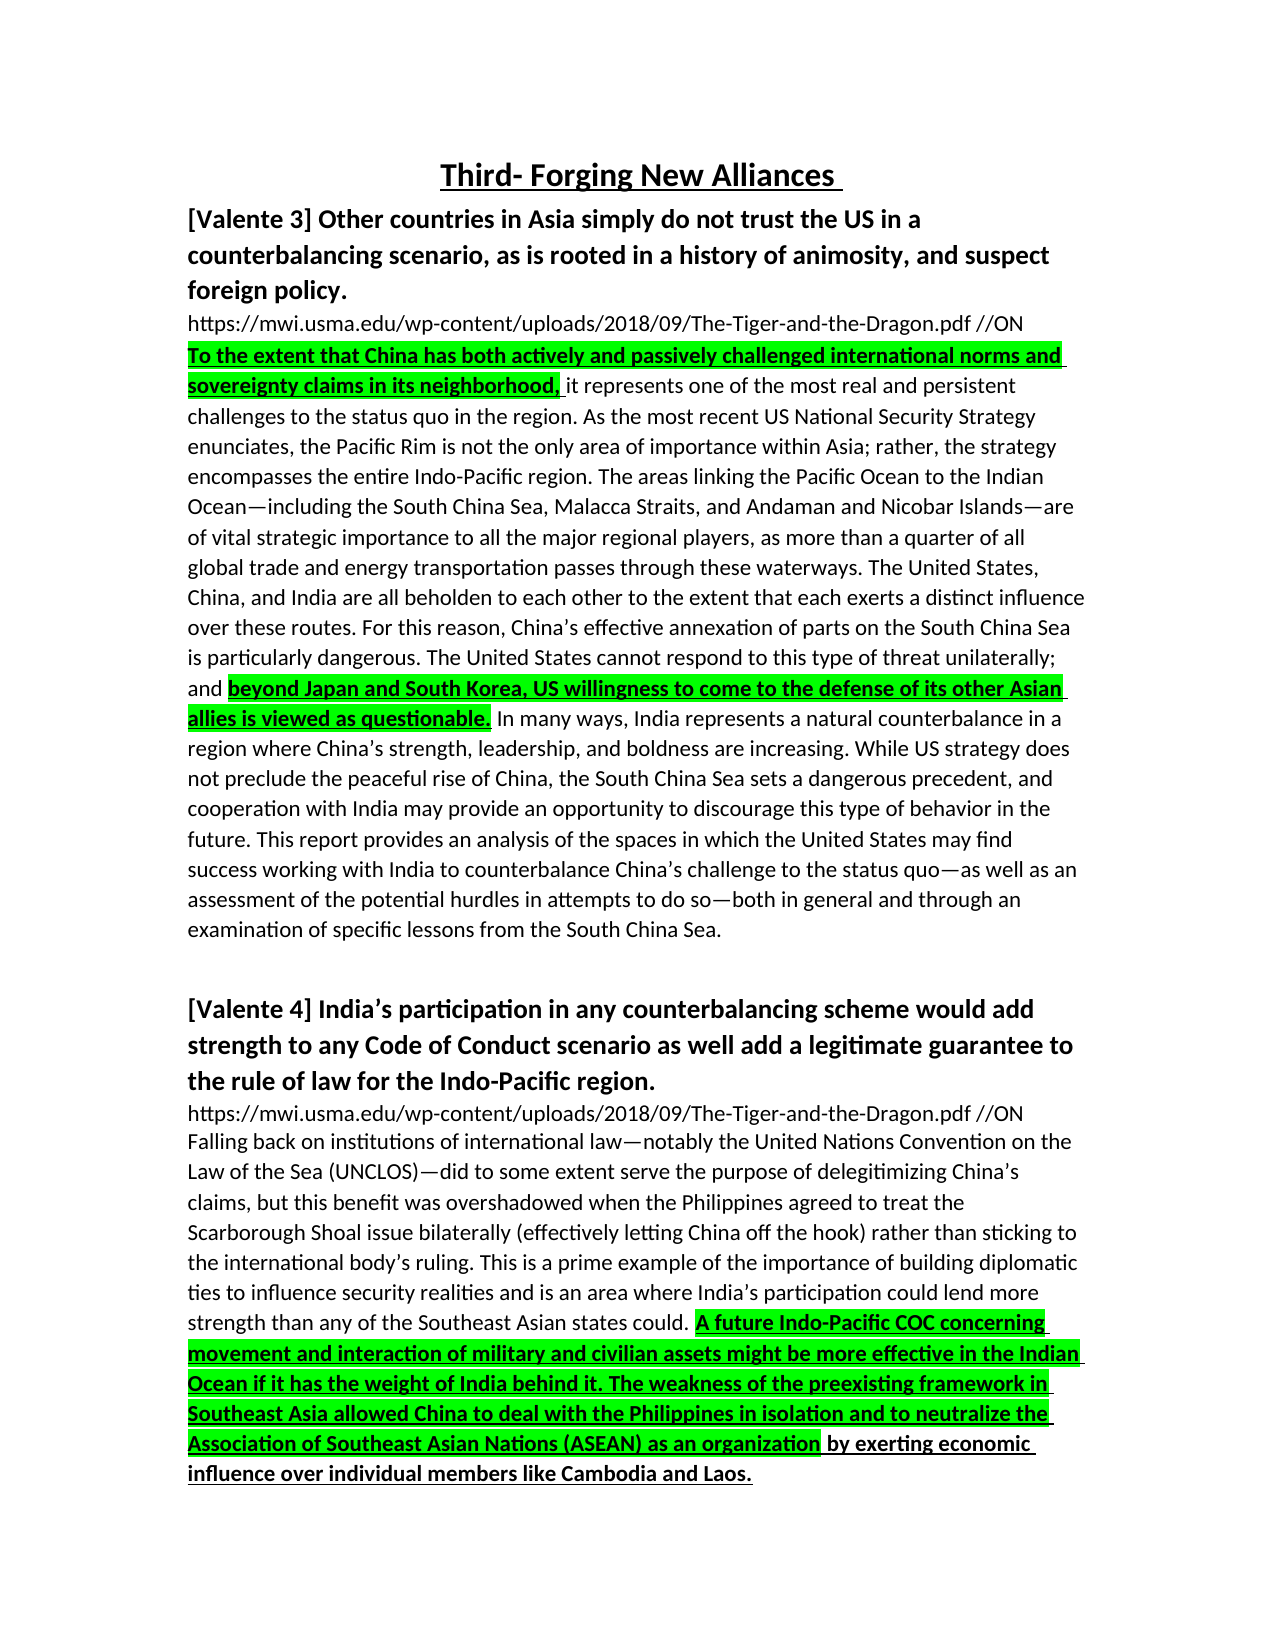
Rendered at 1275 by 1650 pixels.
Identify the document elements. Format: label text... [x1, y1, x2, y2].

text https://mwi.usma.edu/wp-content/uploads/2018/09/The-Tiger-and-the-Dragon.pdf //ON [187, 1099, 1087, 1127]
subtitle Third- Forging New Alliances [187, 154, 1087, 195]
subtitle [Valente 4] India’s participation in any counterbalancing scheme would add strength to any Code of Conduct scenario as well add a legitimate guarantee to the rule of law for the Indo-Pacific region. [187, 992, 1087, 1097]
subtitle [Valente 3] Other countries in Asia simply do not trust the US in a counterbalancing scenario, as is rooted in a history of animosity, and suspect foreign policy. [187, 202, 1087, 307]
text https://mwi.usma.edu/wp-content/uploads/2018/09/The-Tiger-and-the-Dragon.pdf //ON [187, 309, 1087, 337]
subtitle To the extent that China has both actively and passively challenged international norms and sovereignty claims in its neighborhood, it represents one of the most real and persistent challenges to the status quo in the region. As the most recent US National Security Strategy enunciates, the Pacific Rim is not the only area of importance within Asia; rather, the strategy encompasses the entire Indo-Pacific region. The areas linking the Pacific Ocean to the Indian Ocean—including the South China Sea, Malacca Straits, and Andaman and Nicobar Islands—are of vital strategic importance to all the major regional players, as more than a quarter of all global trade and energy transportation passes through these waterways. The United States, China, and India are all beholden to each other to the extent that each exerts a distinct influence over these routes. For this reason, China’s effective annexation of parts on the South China Sea is particularly dangerous. The United States cannot respond to this type of threat unilaterally; and beyond Japan and South Korea, US willingness to come to the defense of its other Asian allies is viewed as questionable. In many ways, India represents a natural counterbalance in a region where China’s strength, leadership, and boldness are increasing. While US strategy does not preclude the peaceful rise of China, the South China Sea sets a dangerous precedent, and cooperation with India may provide an opportunity to discourage this type of behavior in the future. This report provides an analysis of the spaces in which the United States may find success working with India to counterbalance China’s challenge to the status quo—as well as an assessment of the potential hurdles in attempts to do so—both in general and through an examination of specific lessons from the South China Sea. [187, 341, 1087, 943]
text Falling back on institutions of international law—notably the United Nations Convention on the Law of the Sea (UNCLOS)—did to some extent serve the purpose of delegitimizing China’s claims, but this benefit was overshadowed when the Philippines agreed to treat the Scarborough Shoal issue bilaterally (effectively letting China off the hook) rather than sticking to the international body’s ruling. This is a prime example of the importance of building diplomatic ties to influence security realities and is an area where India’s participation could lend more strength than any of the Southeast Asian states could. A future Indo-Pacific COC concerning movement and interaction of military and civilian assets might be more effective in the Indian Ocean if it has the weight of India behind it. The weakness of the preexisting framework in Southeast Asia allowed China to deal with the Philippines in isolation and to neutralize the Association of Southeast Asian Nations (ASEAN) as an organization by exerting economic influence over individual members like Cambodia and Laos. [187, 1127, 1087, 1488]
